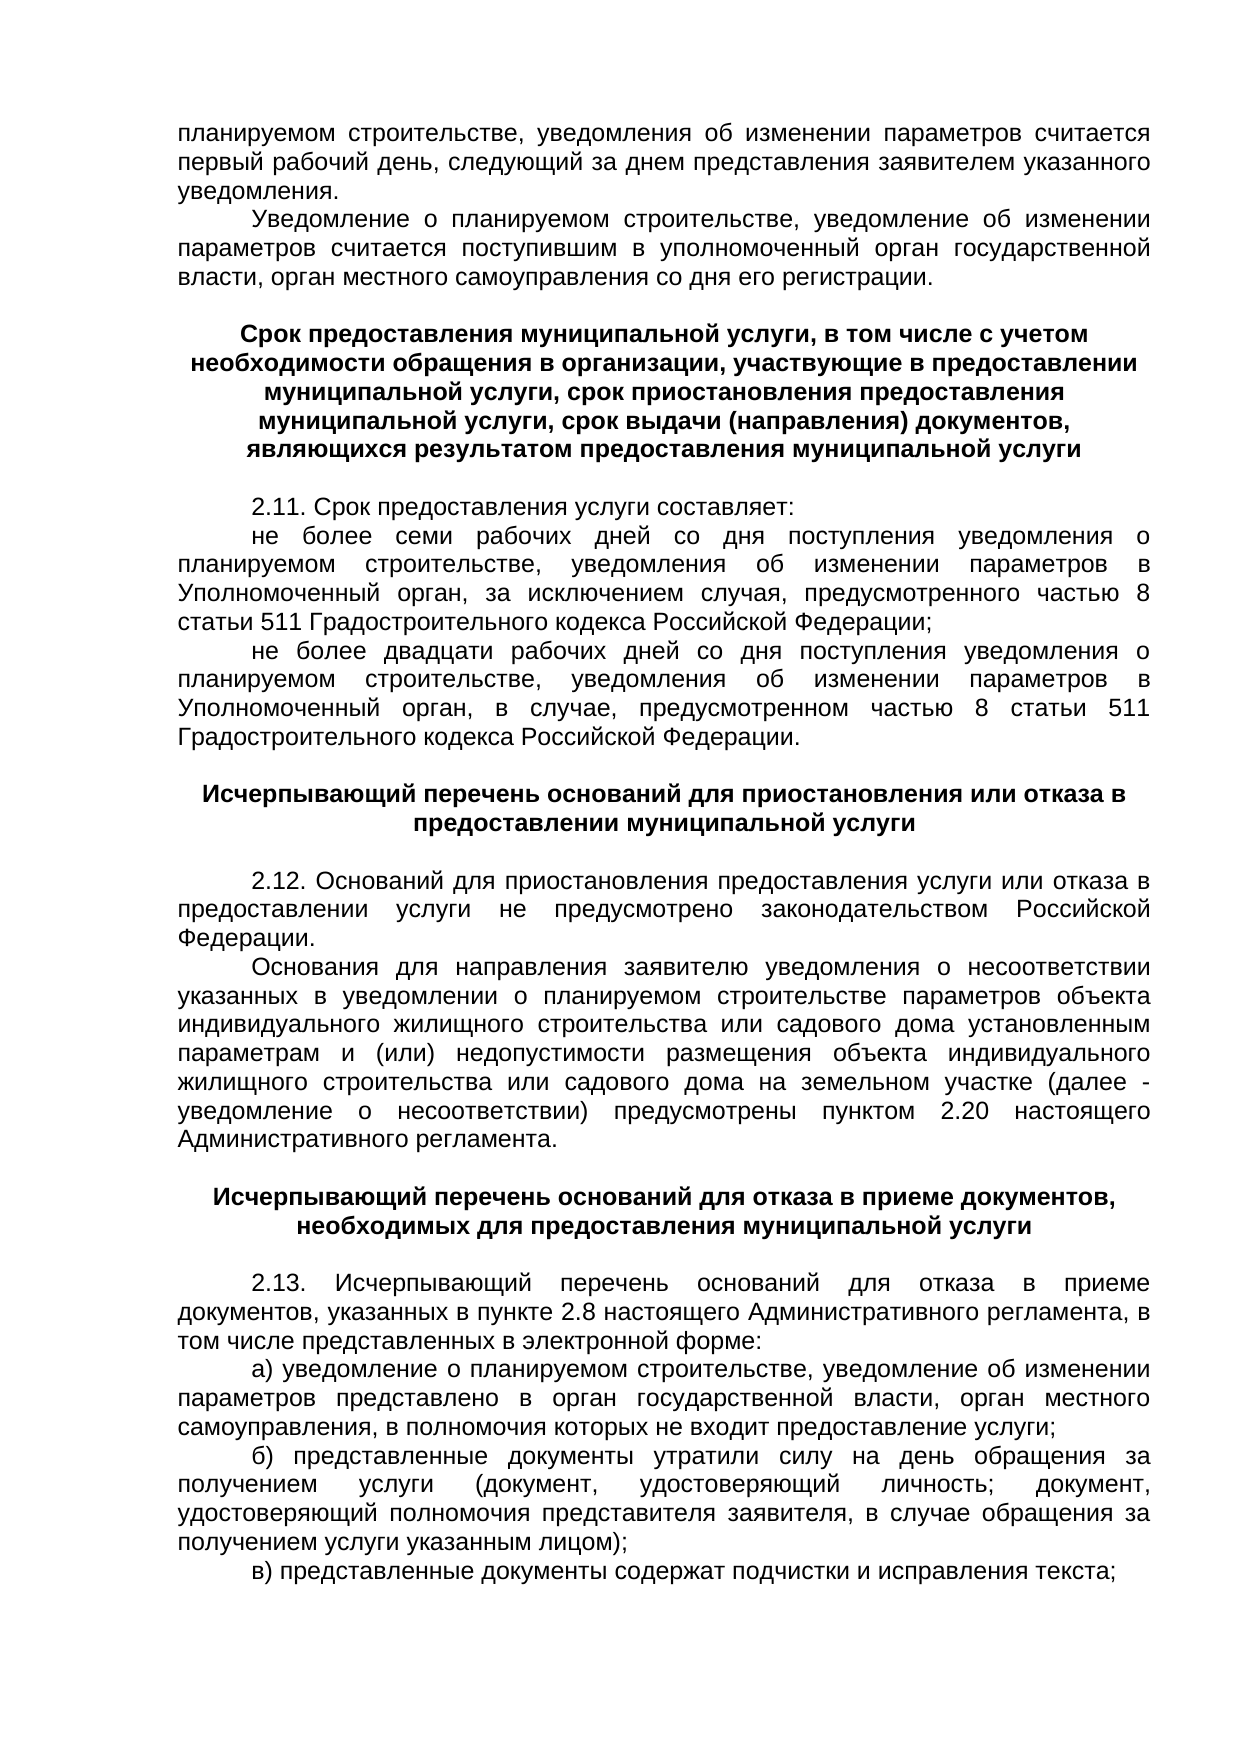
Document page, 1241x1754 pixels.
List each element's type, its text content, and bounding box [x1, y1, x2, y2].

text 2.12. Оснований для приостановления предоставления услуги или отказа в предоставлении услуги не предусмотрено законодательством Российской Федерации. [177, 866, 1152, 952]
text б) представленные документы утратили силу на день обращения за получением услуги (документ, удостоверяющий личность; документ, удостоверяющий полномочия представителя заявителя, в случае обращения за получением услуги указанным лицом); [177, 1441, 1152, 1556]
text а) уведомление о планируемом строительстве, уведомление об изменении параметров представлено в орган государственной власти, орган местного самоуправления, в полномочия которых не входит предоставление услуги; [177, 1354, 1152, 1441]
text не более семи рабочих дней со дня поступления уведомления о планируемом строительстве, уведомления об изменении параметров в Уполномоченный орган, за исключением случая, предусмотренного частью 8 статьи 511 Градостроительного кодекса Российской Федерации; [177, 521, 1152, 636]
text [177, 118, 1152, 204]
text Уведомление о планируемом строительстве, уведомление об изменении параметров считается поступившим в уполномоченный орган государственной власти, орган местного самоуправления со дня его регистрации. [177, 204, 1152, 291]
text Исчерпывающий перечень оснований для отказа в приеме документов, необходимых для предоставления муниципальной услуги [177, 1182, 1152, 1239]
text в) представленные документы содержат подчистки и исправления текста; [177, 1556, 1152, 1584]
text не более двадцати рабочих дней со дня поступления уведомления о планируемом строительстве, уведомления об изменении параметров в Уполномоченный орган, в случае, предусмотренном частью 8 статьи 511 Градостроительного кодекса Российской Федерации. [177, 636, 1152, 751]
text Срок предоставления муниципальной услуги, в том числе с учетом необходимости обращения в организации, участвующие в предоставлении муниципальной услуги, срок приостановления предоставления муниципальной услуги, срок выдачи (направления) документов, являющихся результатом предоставления муниципальной услуги [177, 319, 1152, 463]
text 2.13. Исчерпывающий перечень оснований для отказа в приеме документов, указанных в пункте 2.8 настоящего Административного регламента, в том числе представленных в электронной форме: [177, 1268, 1152, 1354]
text 2.11. Срок предоставления услуги составляет: [177, 492, 1152, 521]
text Исчерпывающий перечень оснований для приостановления или отказа в предоставлении муниципальной услуги [177, 779, 1152, 837]
text Основания для направления заявителю уведомления о несоответствии указанных в уведомлении о планируемом строительстве параметров объекта индивидуального жилищного строительства или садового дома установленным параметрам и (или) недопустимости размещения объекта индивидуального жилищного строительства или садового дома на земельном участке (далее - уведомление о несоответствии) предусмотрены пунктом 2.20 настоящего Административного регламента. [177, 952, 1152, 1153]
